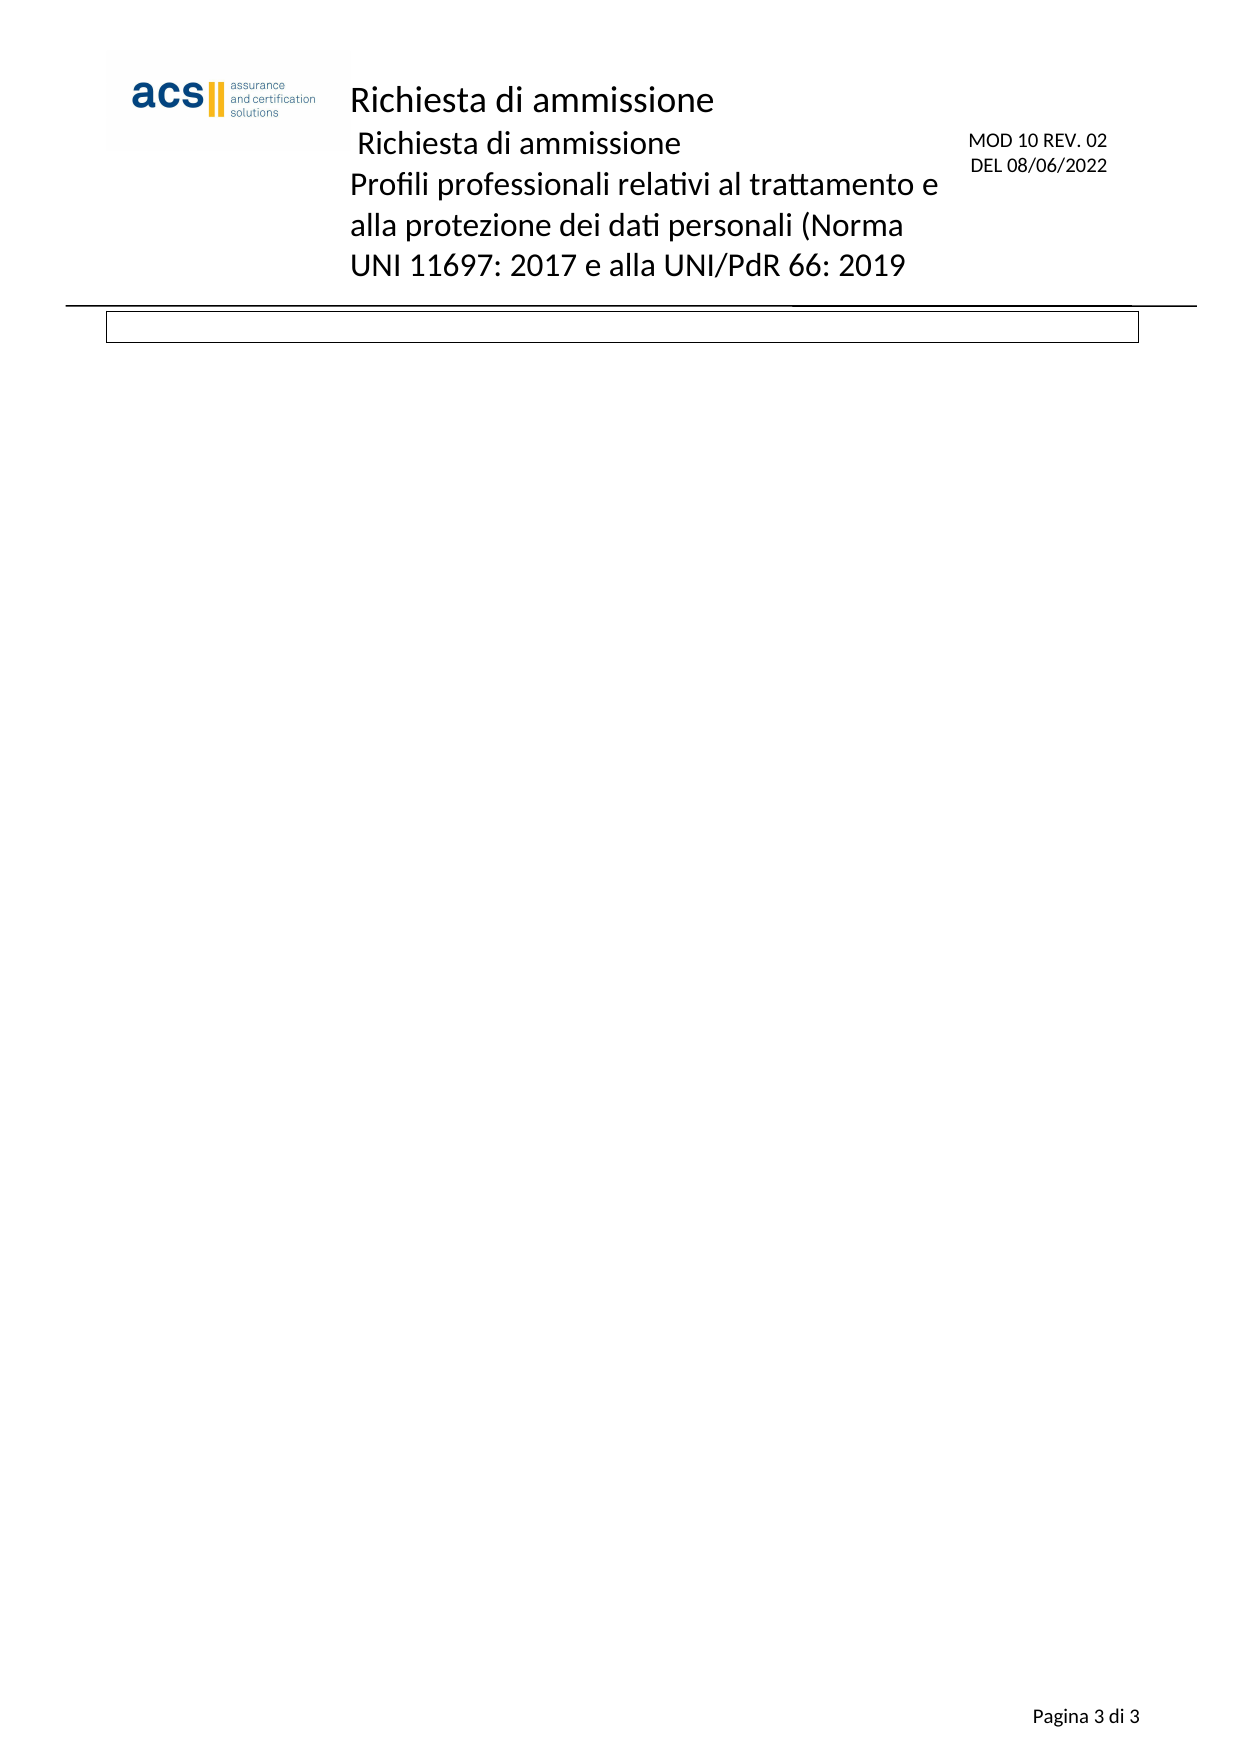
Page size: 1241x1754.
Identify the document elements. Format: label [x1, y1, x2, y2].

picture [106, 50, 350, 151]
table_header [107, 312, 1138, 342]
